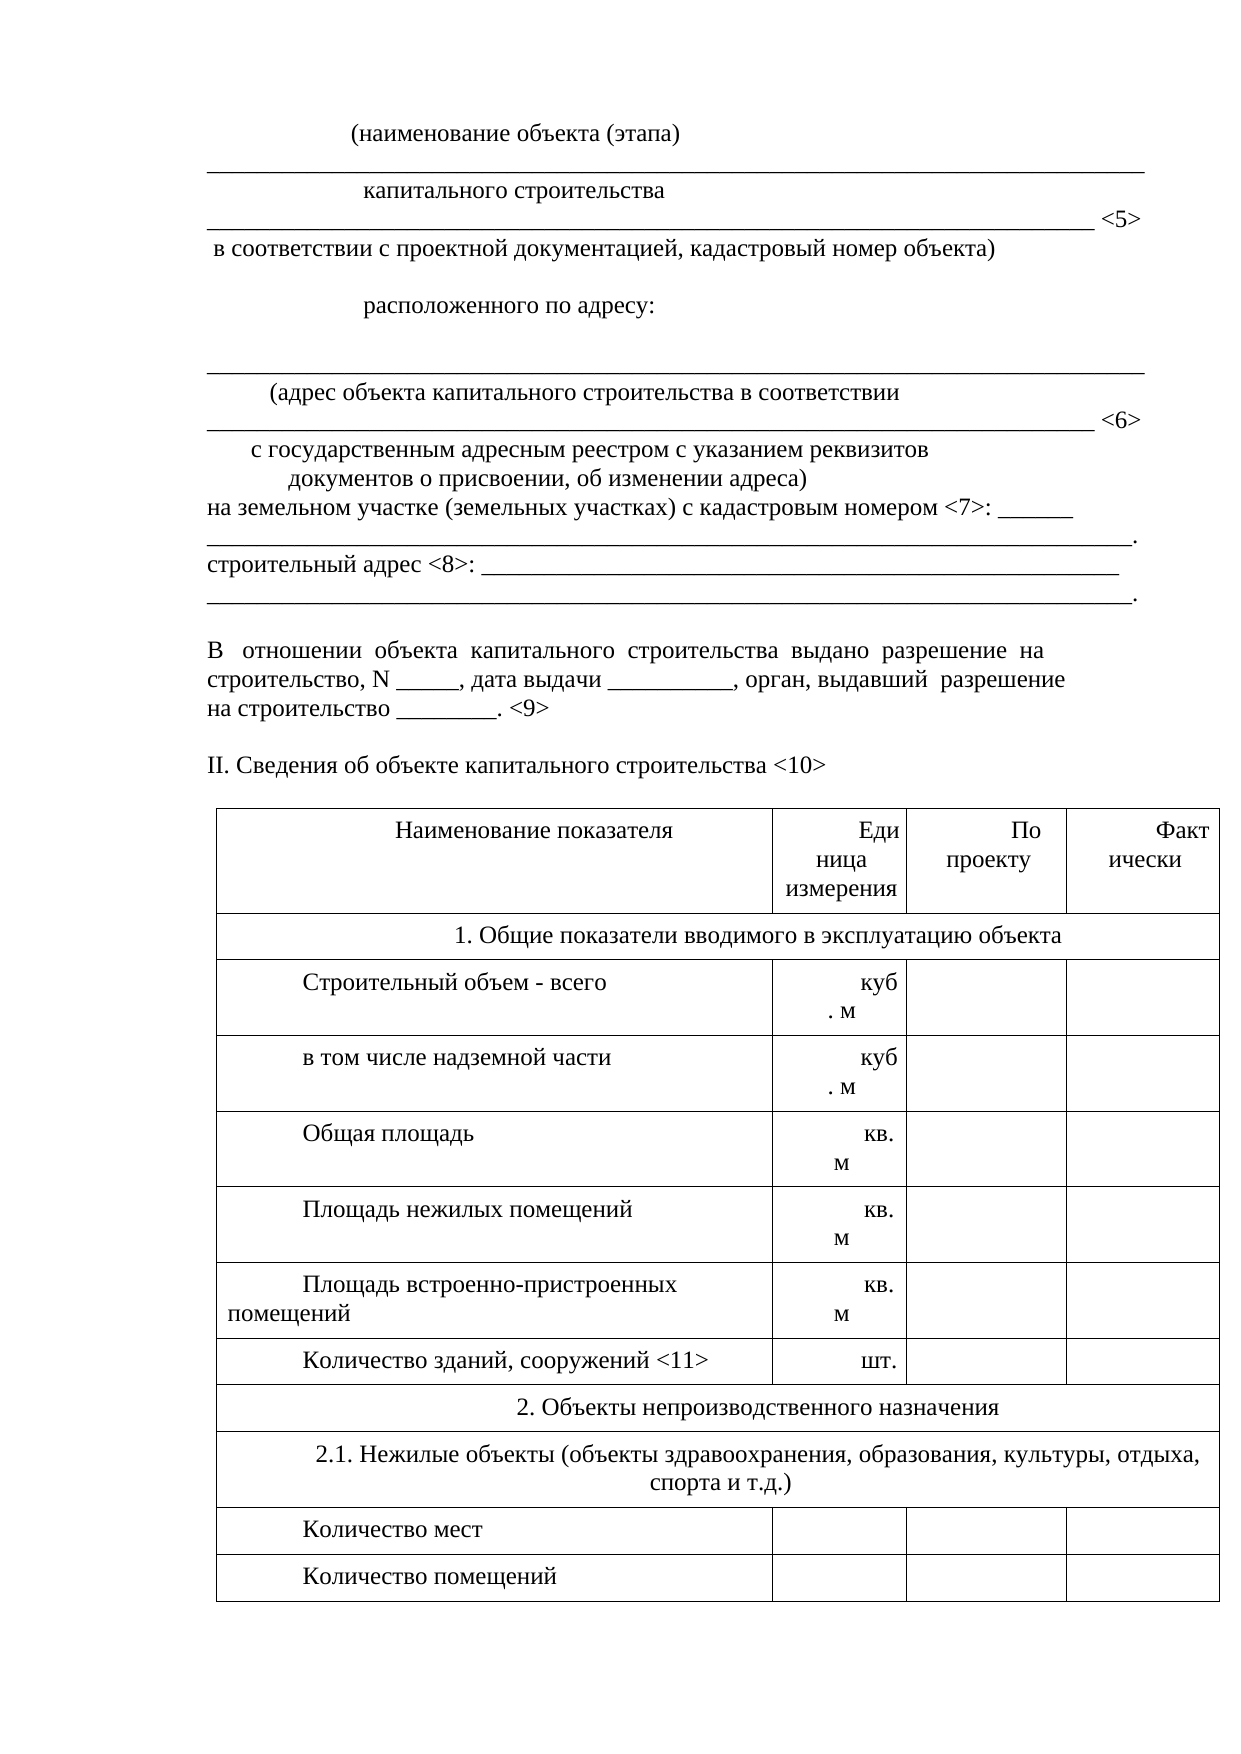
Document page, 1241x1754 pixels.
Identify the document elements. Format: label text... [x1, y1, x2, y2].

table_cell в том числе надземной части [217, 1036, 772, 1111]
text (адрес объекта капитального строительства в соответствии [207, 377, 1181, 406]
text в соответствии с проектной документацией, кадастровый номер объекта) [207, 233, 1181, 262]
table_cell куб. м [773, 960, 906, 1035]
table_cell [907, 1187, 1066, 1262]
table_cell 1. Общие показатели вводимого в эксплуатацию объекта [217, 914, 1219, 959]
text _______________________________________________________________________ <6> [207, 406, 1181, 434]
table_cell [1067, 1187, 1219, 1262]
table_header Единица измерения [773, 809, 906, 912]
text __________________________________________________________________________. [207, 521, 1181, 549]
text В отношении объекта капитального строительства выдано разрешение на [207, 636, 1181, 664]
table_cell кв. м [773, 1263, 906, 1337]
text на строительство ________. <9> [207, 693, 1181, 722]
table_cell Количество мест [217, 1508, 772, 1554]
table_cell 2.1. Нежилые объекты (объекты здравоохранения, образования, культуры, отдыха, спорта и т.д.) [217, 1432, 1219, 1507]
text расположенного по адресу: [207, 291, 1181, 319]
table_cell кв. м [773, 1112, 906, 1186]
table_cell Общая площадь [217, 1112, 772, 1186]
table_cell шт. [773, 1339, 906, 1384]
table_cell кв. м [773, 1187, 906, 1262]
table_cell [907, 1508, 1066, 1554]
table_header Наименование показателя [217, 809, 772, 912]
text с государственным адресным реестром с указанием реквизитов [207, 434, 1181, 463]
table_cell [773, 1508, 906, 1554]
text _______________________________________________________________________ <5> [207, 204, 1181, 233]
text __________________________________________________________________________. [207, 578, 1181, 607]
text (наименование объекта (этапа) [207, 118, 1181, 147]
text капитального строительства [207, 176, 1181, 204]
table_cell Площадь нежилых помещений [217, 1187, 772, 1262]
table_cell Строительный объем - всего [217, 960, 772, 1035]
table_cell [1067, 1263, 1219, 1337]
table_cell Площадь встроенно-пристроенных помещений [217, 1263, 772, 1337]
table_cell [1067, 960, 1219, 1035]
table_cell Количество зданий, сооружений <11> [217, 1339, 772, 1384]
text II. Сведения об объекте капитального строительства <10> [207, 751, 1181, 779]
table_cell [907, 1036, 1066, 1111]
table_cell Количество помещений [217, 1555, 772, 1601]
table_cell [1067, 1555, 1219, 1601]
table_cell [907, 1263, 1066, 1337]
text ___________________________________________________________________________ [207, 348, 1181, 377]
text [207, 147, 1181, 176]
table_cell [1067, 1112, 1219, 1186]
table_cell [1067, 1036, 1219, 1111]
table_header По проекту [907, 809, 1066, 912]
table_cell [907, 1555, 1066, 1601]
table_cell [773, 1555, 906, 1601]
text строительство, N _____, дата выдачи __________, орган, выдавший разрешение [207, 664, 1181, 693]
table_cell [1067, 1339, 1219, 1384]
table_cell [907, 1339, 1066, 1384]
text на земельном участке (земельных участках) с кадастровым номером <7>: ______ [207, 492, 1181, 521]
table_header Фактически [1067, 809, 1219, 912]
table_cell куб. м [773, 1036, 906, 1111]
table_cell [907, 960, 1066, 1035]
table_cell [907, 1112, 1066, 1186]
table_cell [1067, 1508, 1219, 1554]
table_cell 2. Объекты непроизводственного назначения [217, 1385, 1219, 1431]
text документов о присвоении, об изменении адреса) [207, 463, 1181, 492]
text строительный адрес <8>: ___________________________________________________ [207, 549, 1181, 578]
